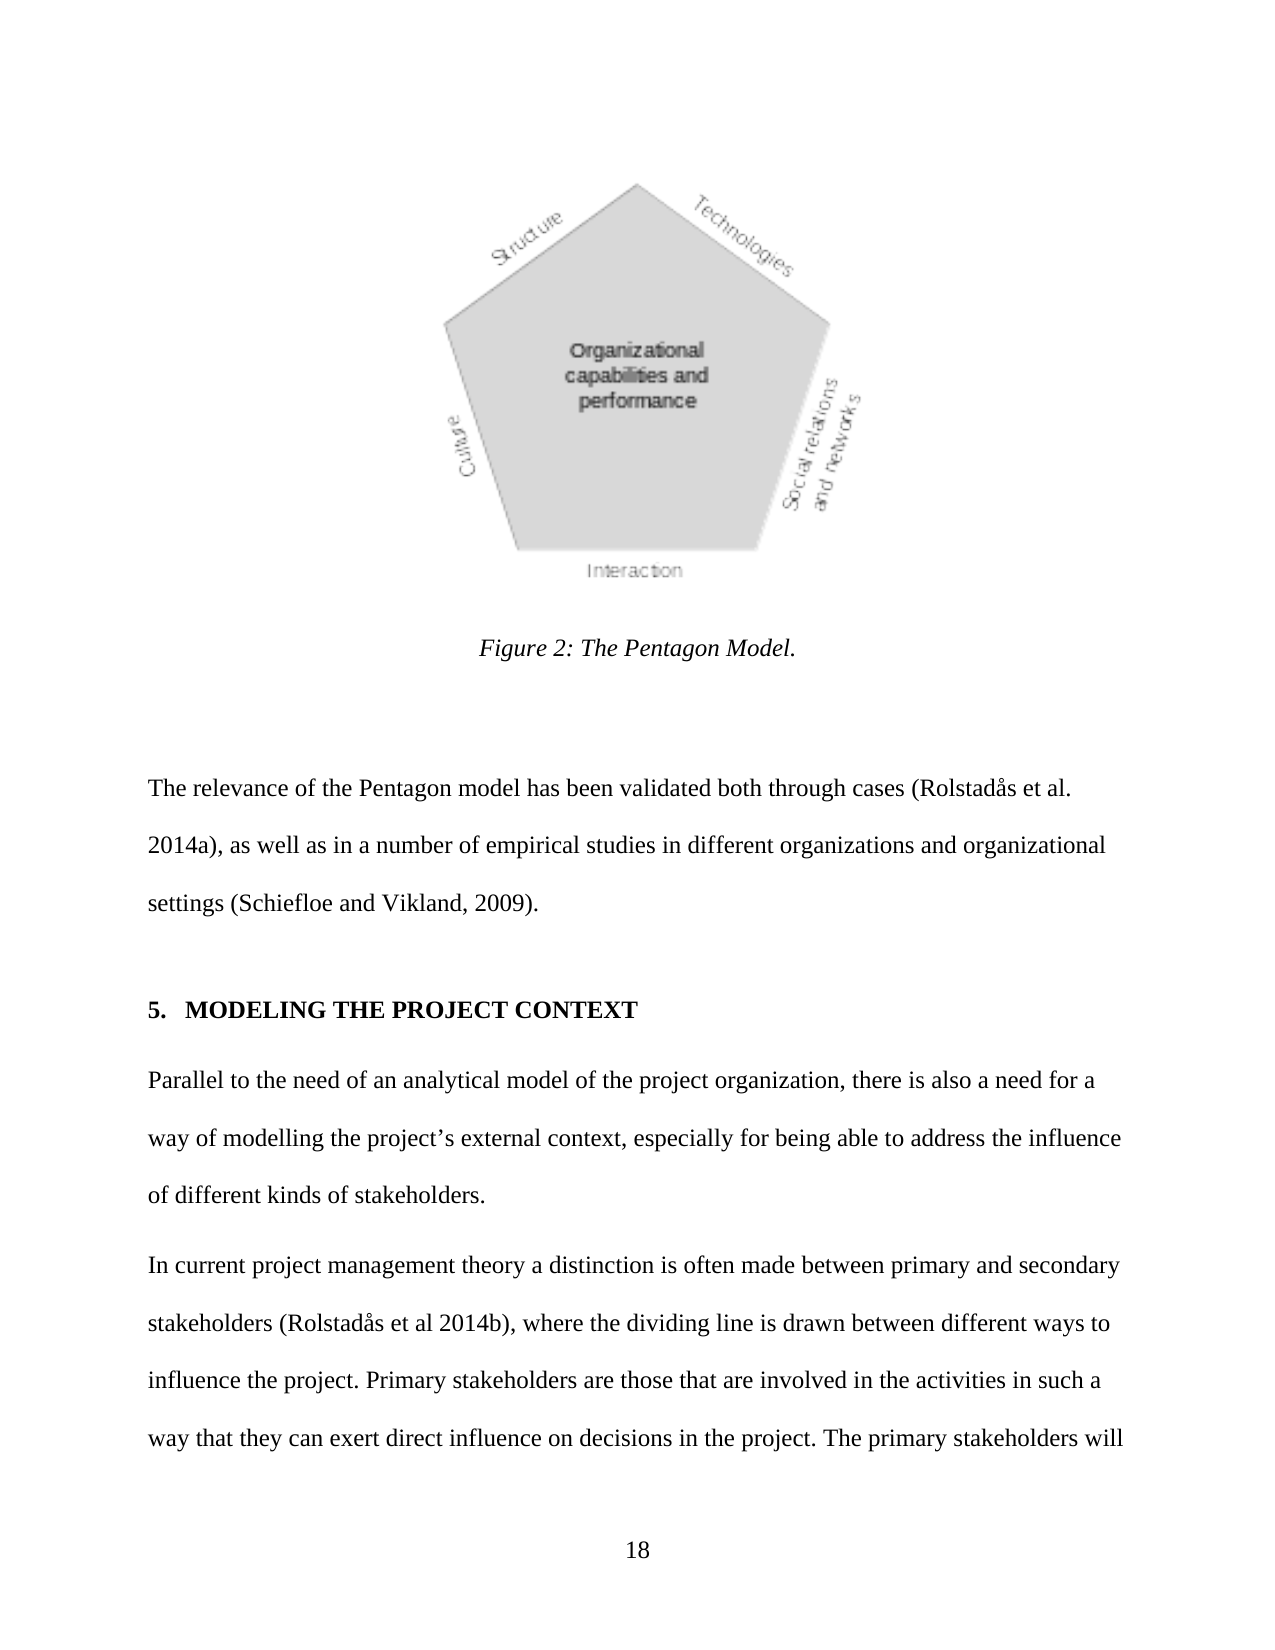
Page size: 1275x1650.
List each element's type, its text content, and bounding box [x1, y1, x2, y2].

text Parallel to the need of an analytical model of the project organization, there is also a need for a way of modelling the project’s external context, especially for being able to address the influence of different kinds of stakeholders. [148, 1066, 1127, 1209]
text The relevance of the Pentagon model has been validated both through cases (Rolstadås et al. 2014a), as well as in a number of empirical studies in different organizations and organizational settings (Schiefloe and Vikland, 2009). [148, 773, 1127, 917]
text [148, 1251, 1127, 1452]
text Figure 2: The Pentagon Model. [148, 633, 1127, 662]
subtitle Modeling the project context [148, 996, 1127, 1024]
